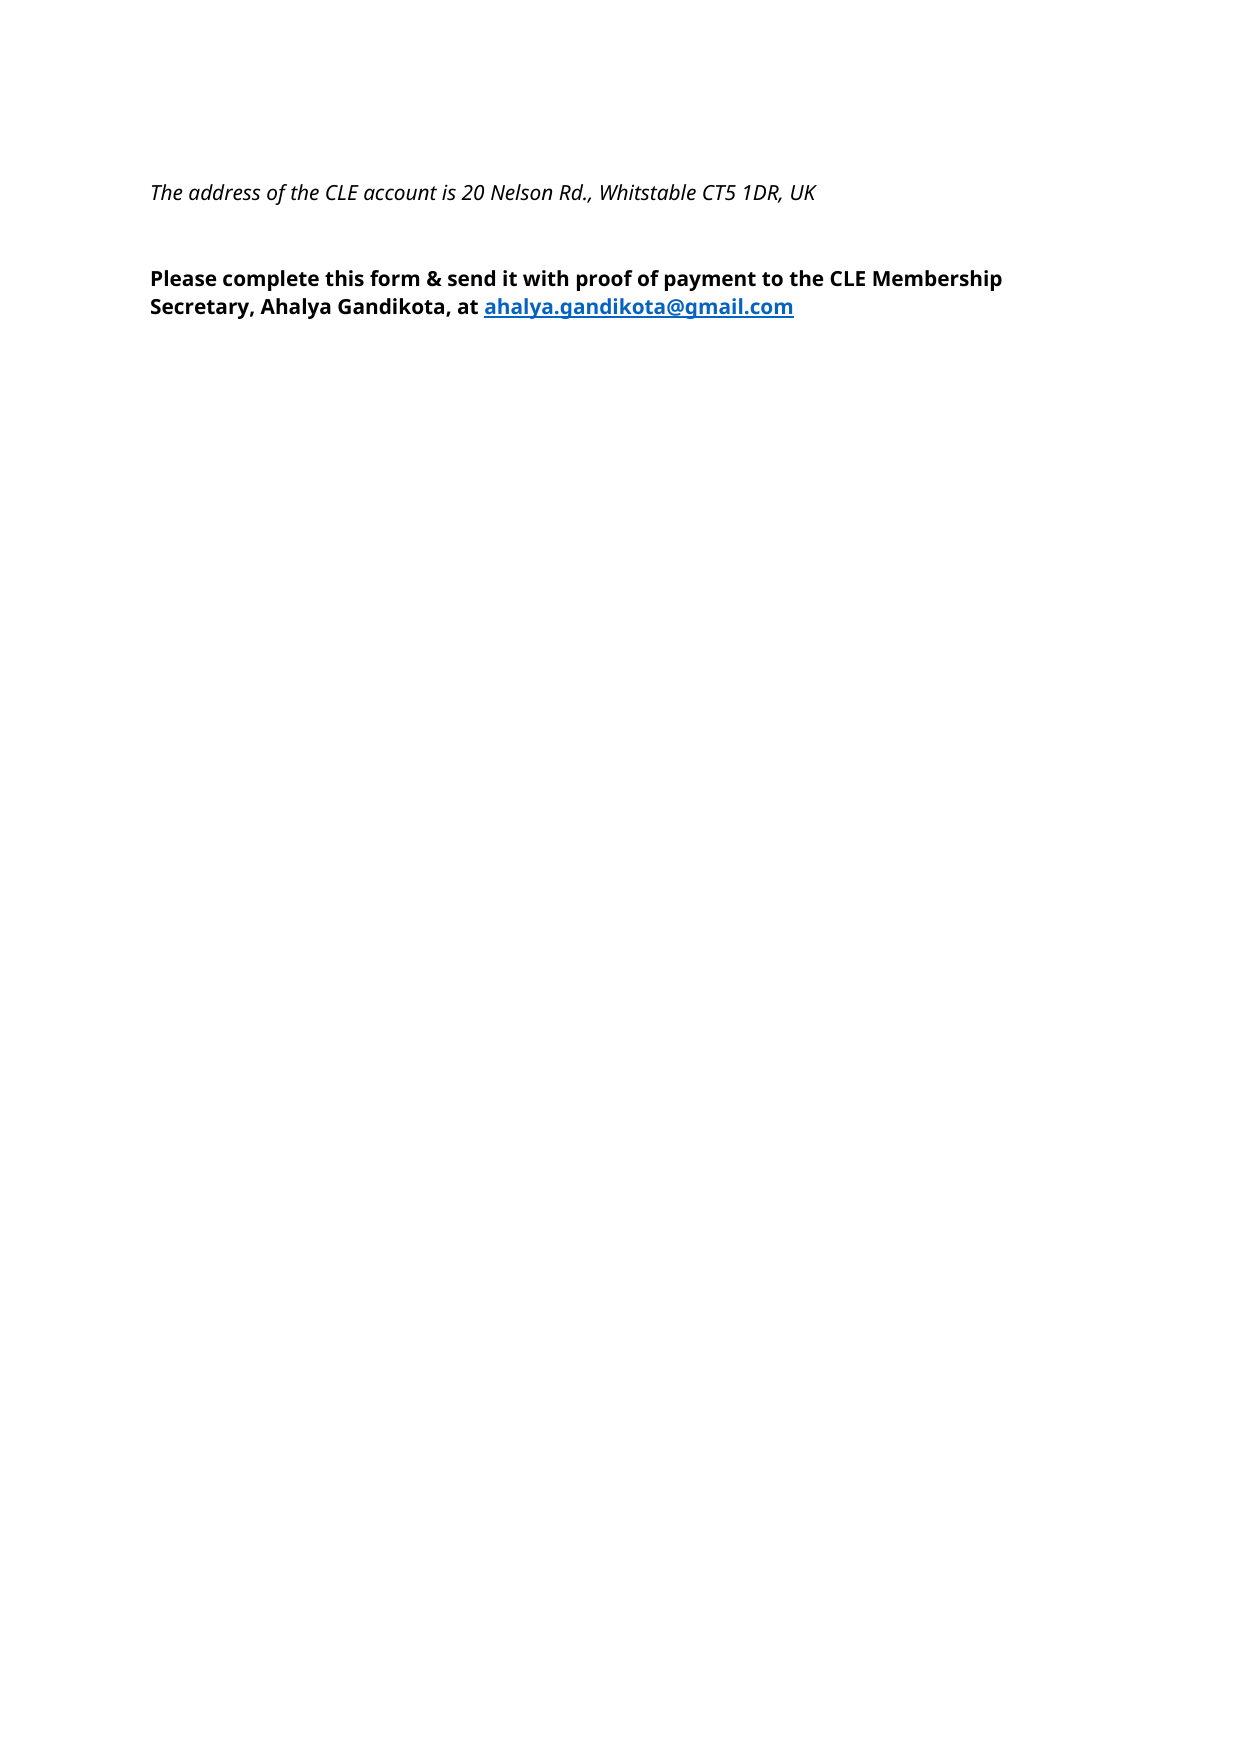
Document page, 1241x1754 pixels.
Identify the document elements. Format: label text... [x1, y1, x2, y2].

text The address of the CLE account is 20 Nelson Rd., Whitstable CT5 1DR, UK [150, 178, 1090, 207]
text Please complete this form & send it with proof of payment to the CLE Membership Secretary, Ahalya Gandikota, at ahalya.gandikota@gmail.com [150, 264, 1090, 321]
